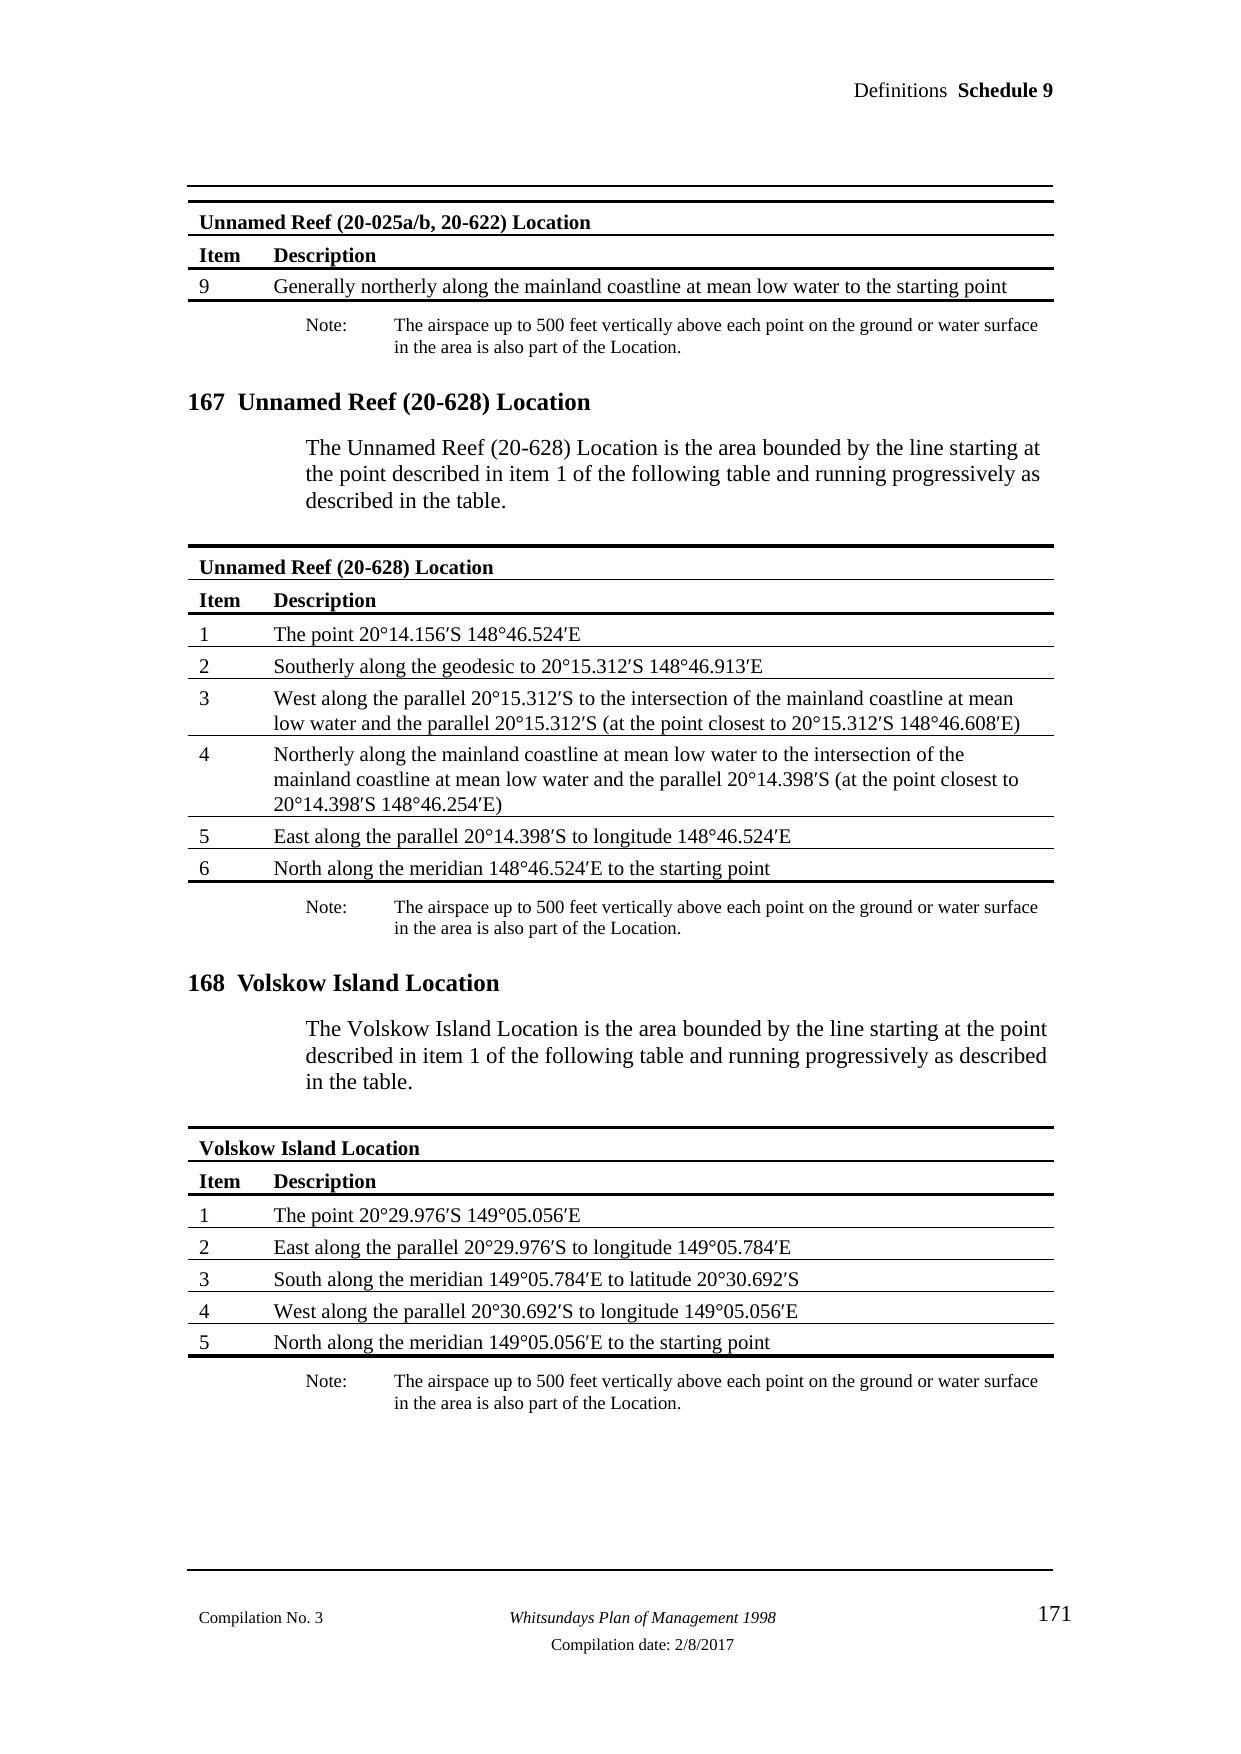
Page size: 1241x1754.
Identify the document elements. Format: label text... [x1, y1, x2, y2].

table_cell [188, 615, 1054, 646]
text Note: The airspace up to 500 feet vertically above each point on the ground or water surface in the area is also part of the Location. [305, 1370, 1053, 1413]
text The Unnamed Reef (20-628) Location is the area bounded by the line starting at the point described in item 1 of the following table and running progressively as described in the table. [187, 434, 1053, 513]
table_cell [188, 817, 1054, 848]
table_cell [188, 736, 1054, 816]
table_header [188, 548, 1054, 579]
text 167 Unnamed Reef (20-628) Location [187, 387, 1053, 415]
text Note: The airspace up to 500 feet vertically above each point on the ground or water surface in the area is also part of the Location. [305, 896, 1053, 939]
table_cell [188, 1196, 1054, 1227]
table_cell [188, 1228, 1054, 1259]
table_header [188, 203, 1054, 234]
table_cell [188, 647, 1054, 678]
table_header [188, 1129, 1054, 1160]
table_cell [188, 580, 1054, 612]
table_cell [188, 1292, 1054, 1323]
text The Volskow Island Location is the area bounded by the line starting at the point described in item 1 of the following table and running progressively as described in the table. [187, 1015, 1053, 1094]
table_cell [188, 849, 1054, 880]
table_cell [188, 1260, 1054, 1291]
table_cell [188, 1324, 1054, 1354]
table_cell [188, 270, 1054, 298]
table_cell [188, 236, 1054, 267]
text Note: The airspace up to 500 feet vertically above each point on the ground or water surface in the area is also part of the Location. [305, 314, 1053, 357]
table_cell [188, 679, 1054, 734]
text 168 Volskow Island Location [187, 968, 1053, 997]
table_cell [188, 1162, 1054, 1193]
